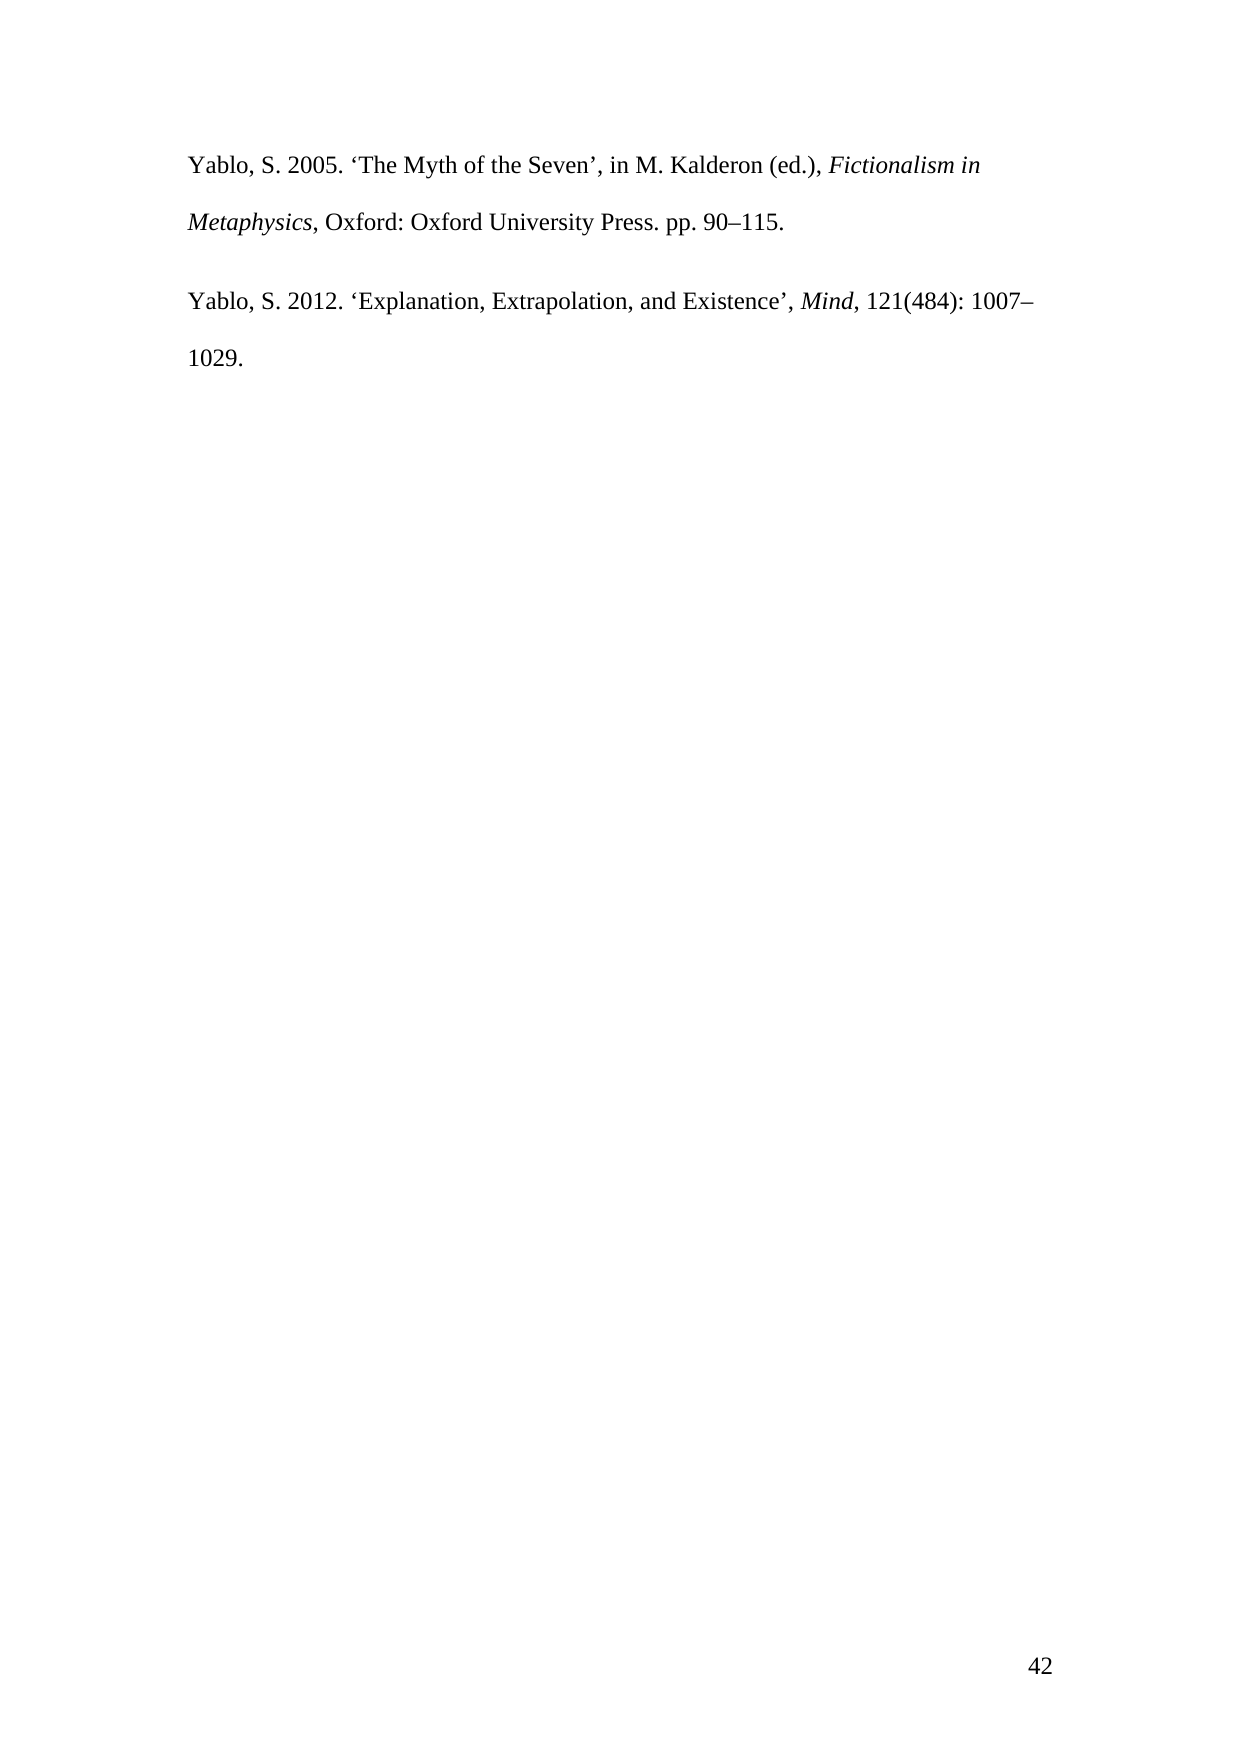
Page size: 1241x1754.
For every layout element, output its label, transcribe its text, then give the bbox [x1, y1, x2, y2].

text Yablo, S. 2012. ‘Explanation, Extrapolation, and Existence’, Mind, 121(484): 1007–1029. [187, 286, 1053, 372]
text Yablo, S. 2005. ‘The Myth of the Seven’, in M. Kalderon (ed.), Fictionalism in Metaphysics, Oxford: Oxford University Press. pp. 90–115. [187, 150, 1053, 236]
